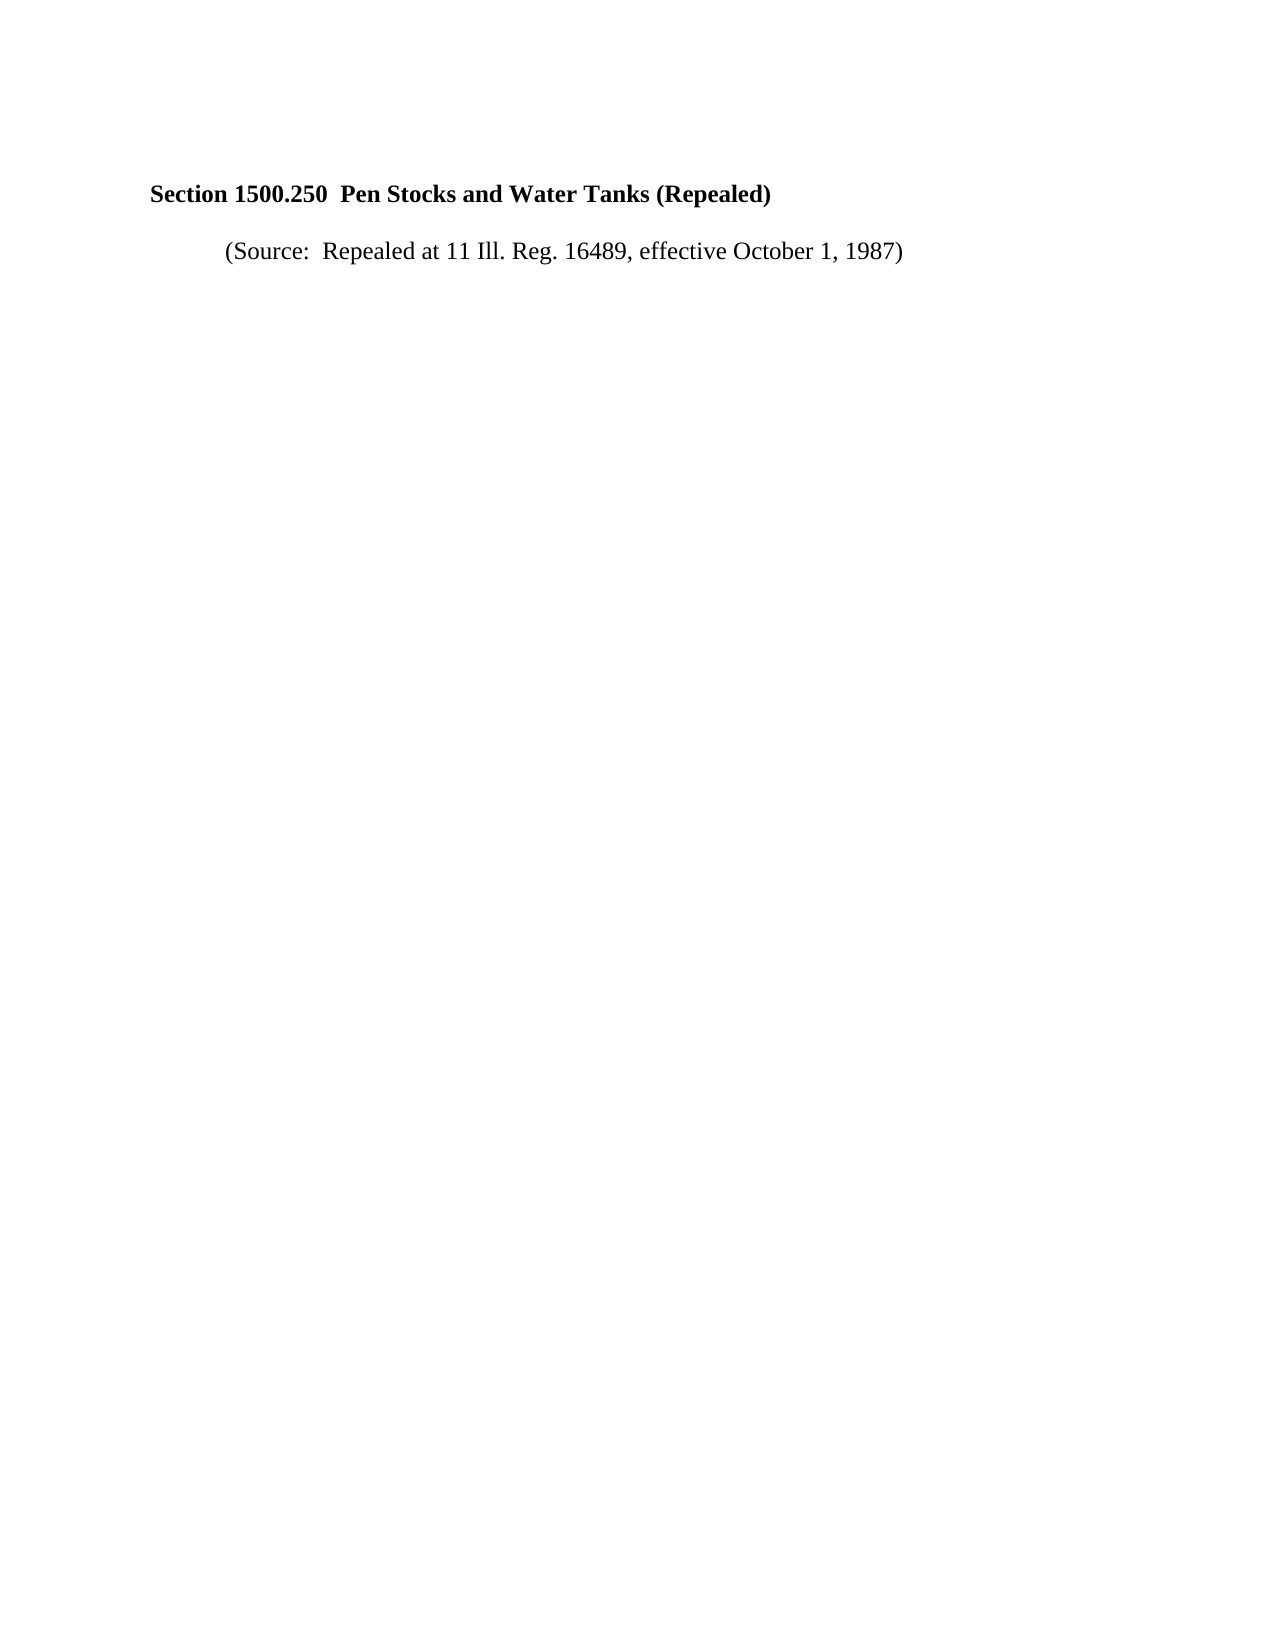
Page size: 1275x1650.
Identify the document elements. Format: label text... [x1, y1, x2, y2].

text (Source: Repealed at 11 Ill. Reg. 16489, effective October 1, 1987) [225, 236, 1125, 265]
text Section 1500.250 Pen Stocks and Water Tanks (Repealed) [150, 179, 1125, 207]
